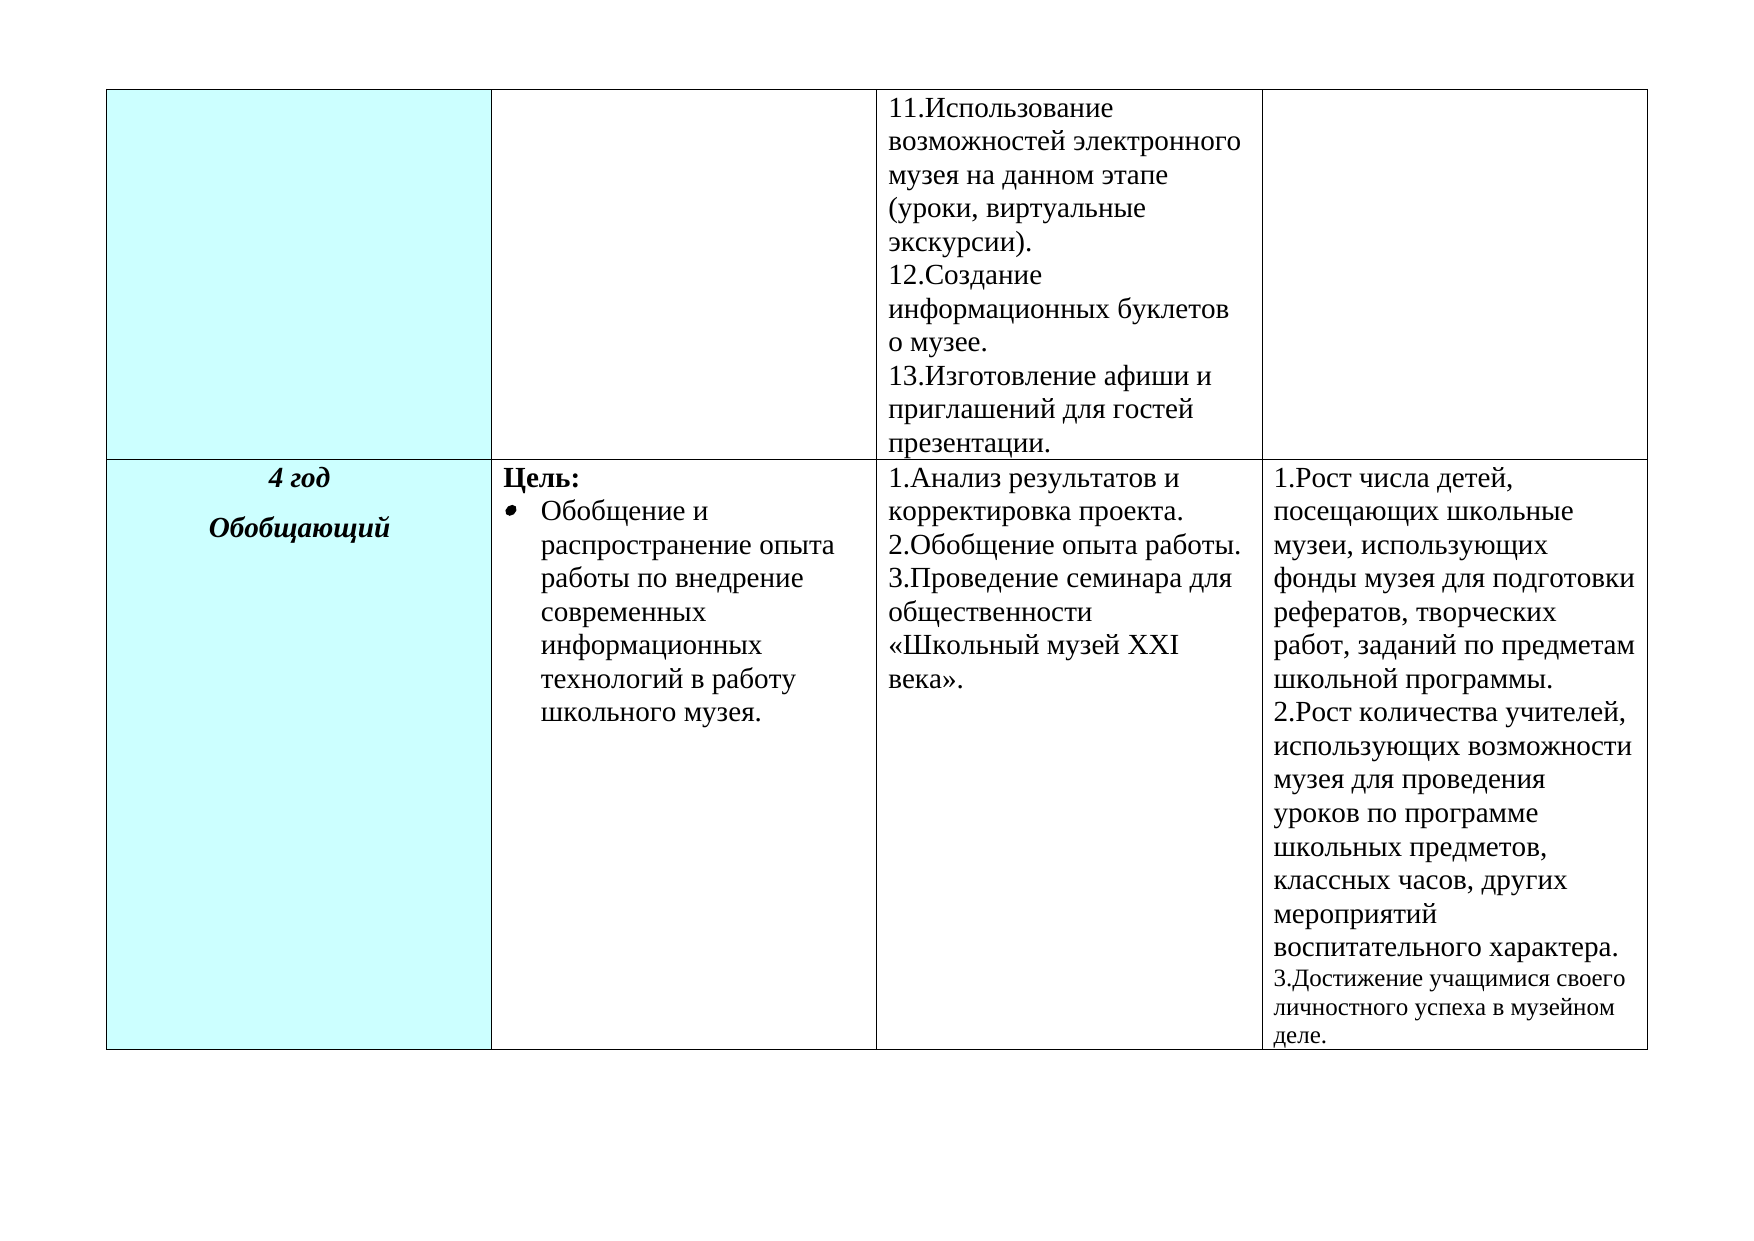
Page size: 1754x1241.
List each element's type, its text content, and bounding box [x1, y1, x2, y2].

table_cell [877, 90, 1262, 459]
table_cell Цель: Обобщение и распространение опыта работы по внедрение современных информационных технологий в работу школьного музея. [492, 460, 876, 1049]
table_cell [1263, 90, 1647, 459]
table_cell 1.Рост числа детей, посещающих школьные музеи, использующих фонды музея для подготовки рефератов, творческих работ, заданий по предметам школьной программы. 2.Рост количества учителей, использующих возможности музея для проведения уроков по программе школьных предметов, классных часов, других мероприятий воспитательного характера. 3.Достижение учащимися своего личностного успеха в музейном деле. [1263, 460, 1647, 1049]
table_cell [492, 90, 876, 459]
table_cell 1.Анализ результатов и корректировка проекта. 2.Обобщение опыта работы. 3.Проведение семинара для общественности «Школьный музей XXI века». [877, 460, 1262, 1049]
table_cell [107, 90, 491, 459]
table_cell 4 год Обобщающий [107, 460, 491, 1049]
